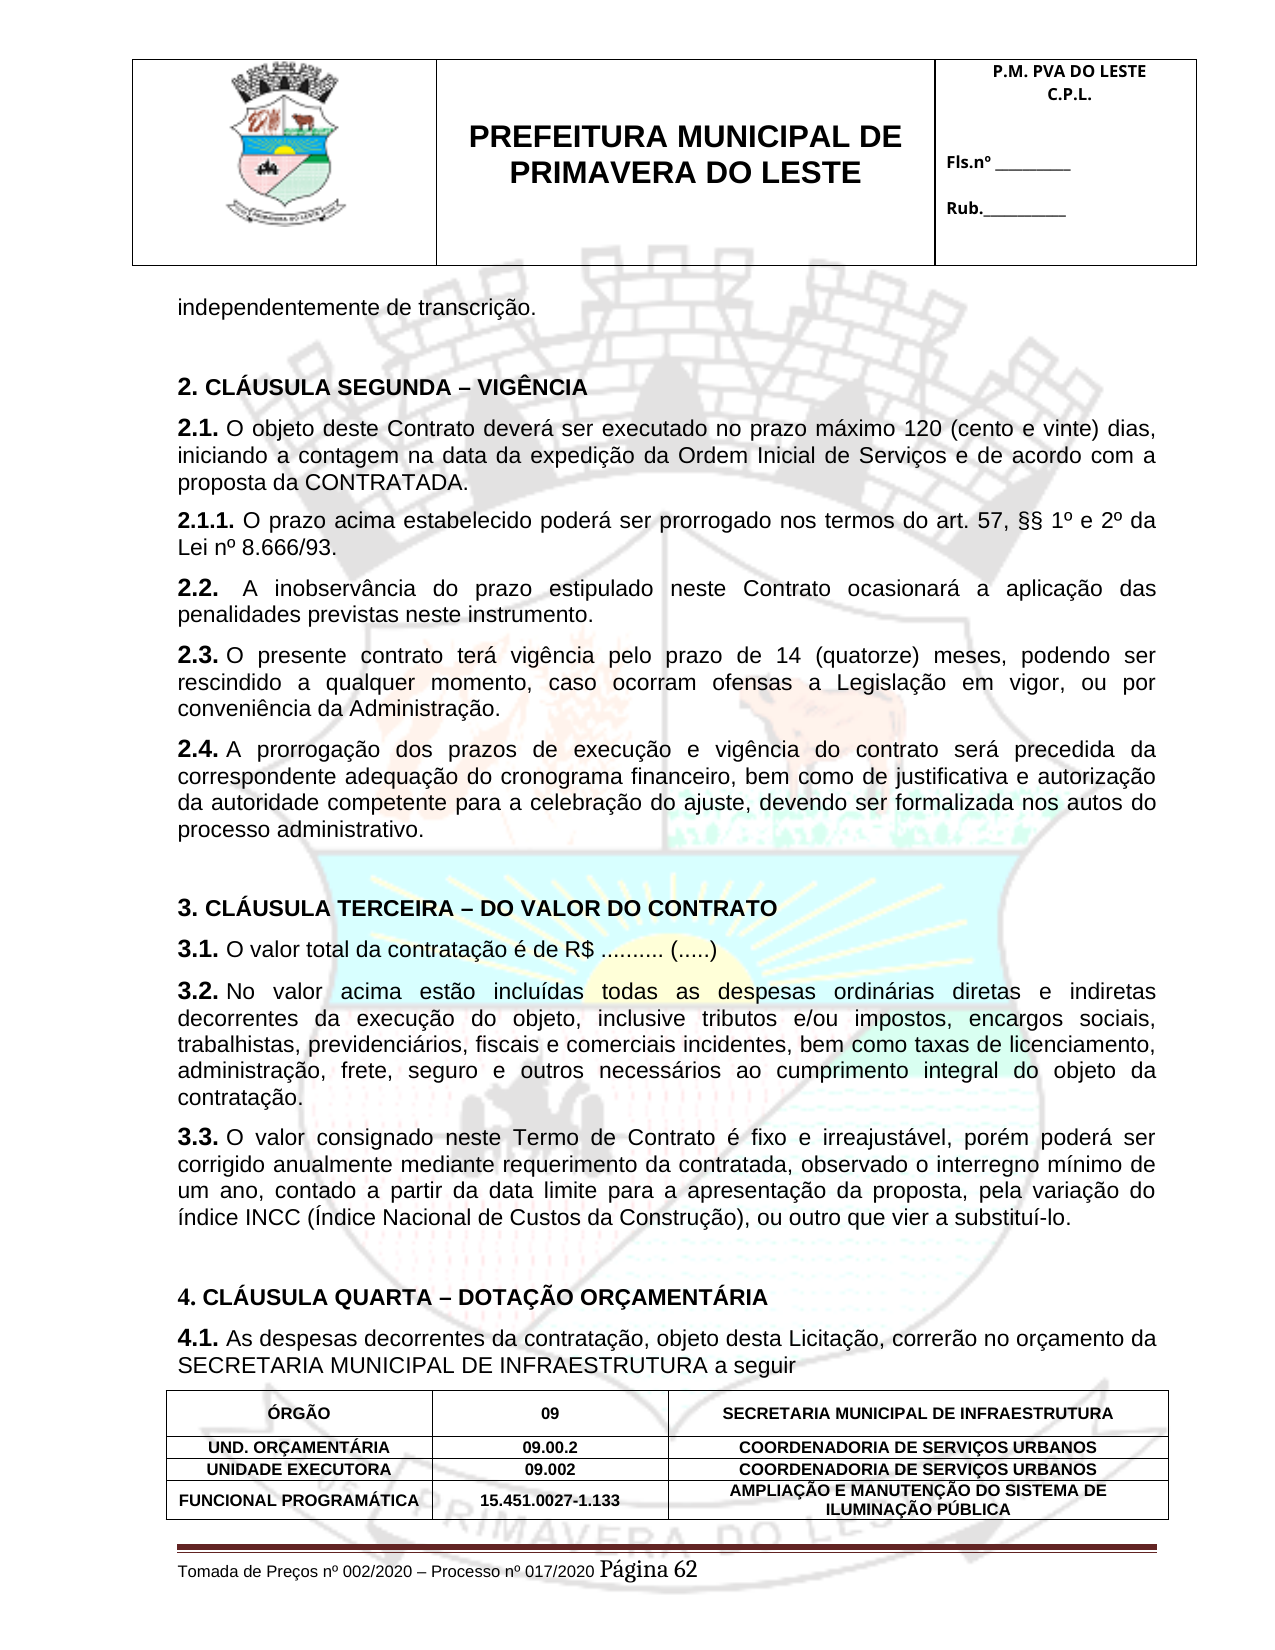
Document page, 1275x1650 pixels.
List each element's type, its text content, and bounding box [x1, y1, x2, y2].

table_cell 09.002 [433, 1459, 668, 1480]
table_cell 15.451.0027-1.133 [433, 1481, 668, 1519]
list O presente contrato terá vigência pelo prazo de 14 (quatorze) meses, podendo ser rescindido a qualquer momento, caso ocorram ofensas a Legislação em vigor, ou por conveniência da Administração. [177, 640, 1157, 722]
list O objeto deste Contrato deverá ser executado no prazo máximo 120 (cento e vinte) dias, iniciando a contagem na data da expedição da Ordem Inicial de Serviços e de acordo com a proposta da CONTRATADA. [177, 413, 1157, 495]
table_cell COORDENADORIA DE SERVIÇOS URBANOS [669, 1459, 1168, 1480]
table_cell FUNCIONAL PROGRAMÁTICA [167, 1481, 432, 1519]
list A prorrogação dos prazos de execução e vigência do contrato será precedida da correspondente adequação do cronograma financeiro, bem como de justificativa e autorização da autoridade competente para a celebração do ajuste, devendo ser formalizada nos autos do processo administrativo. [177, 734, 1157, 842]
list O valor total da contratação é de R$ .......... (.....) [177, 934, 1157, 963]
table_cell 09.00.2 [433, 1437, 668, 1458]
table_cell COORDENADORIA DE SERVIÇOS URBANOS [669, 1437, 1168, 1458]
table_header SECRETARIA MUNICIPAL DE INFRAESTRUTURA [669, 1391, 1168, 1436]
table_cell UND. ORÇAMENTÁRIA [167, 1437, 432, 1458]
picture [219, 60, 350, 227]
table_header 09 [433, 1391, 668, 1436]
table_cell UNIDADE EXECUTORA [167, 1459, 432, 1480]
text 2.1.1. O prazo acima estabelecido poderá ser prorrogado nos termos do art. 57, §§ 1º e 2º da Lei nº 8.666/93. [177, 507, 1157, 560]
list O valor consignado neste Termo de Contrato é fixo e irreajustável, porém poderá ser corrigido anualmente mediante requerimento da contratada, observado o interregno mínimo de um ano, contado a partir da data limite para a apresentação da proposta, pela variação do índice INCC (Índice Nacional de Custos da Construção), ou outro que vier a substituí-lo. [177, 1122, 1157, 1230]
list CLÁUSULA TERCEIRA – DO VALOR DO CONTRATO [177, 893, 1157, 922]
list As despesas decorrentes da contratação, objeto desta Licitação, correrão no orçamento da SECRETARIA MUNICIPAL DE INFRAESTRUTURA a seguir [177, 1323, 1157, 1378]
list CLÁUSULA SEGUNDA – VIGÊNCIA [177, 372, 1157, 401]
table_cell AMPLIAÇÃO E MANUTENÇÃO DO SISTEMA DE ILUMINAÇÃO PÚBLICA [669, 1481, 1168, 1519]
list A inobservância do prazo estipulado neste Contrato ocasionará a aplicação das penalidades previstas neste instrumento. [177, 572, 1157, 628]
list CLÁUSULA QUARTA – DOTAÇÃO ORÇAMENTÁRIA [177, 1282, 1157, 1310]
table_header ÓRGÃO [167, 1391, 432, 1436]
list No valor acima estão incluídas todas as despesas ordinárias diretas e indiretas decorrentes da execução do objeto, inclusive tributos e/ou impostos, encargos sociais, trabalhistas, previdenciários, fiscais e comerciais incidentes, bem como taxas de licenciamento, administração, frete, seguro e outros necessários ao cumprimento integral do objeto da contratação. [177, 976, 1157, 1110]
